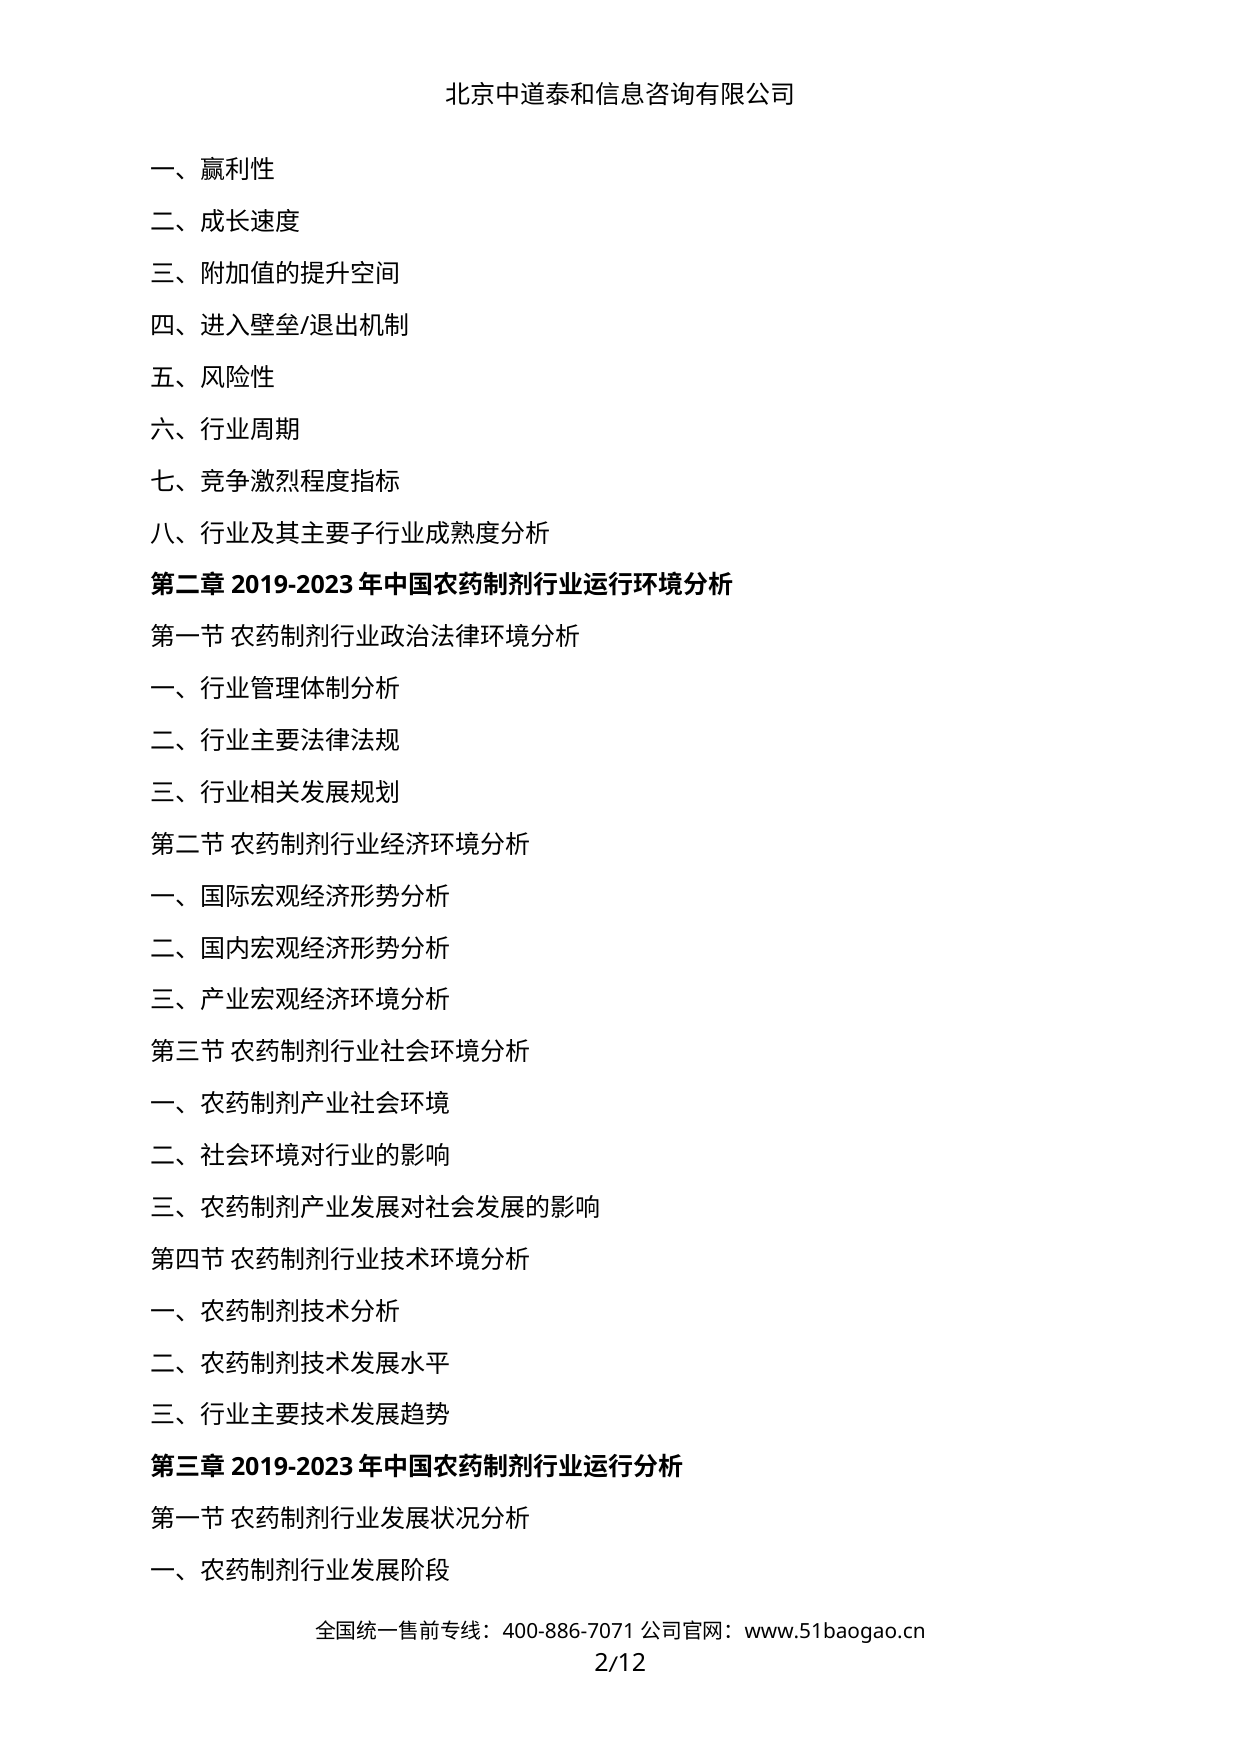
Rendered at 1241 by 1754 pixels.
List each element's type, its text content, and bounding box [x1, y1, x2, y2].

text 三、附加值的提升空间 [150, 254, 1090, 290]
text 第四节 农药制剂行业技术环境分析 [150, 1239, 1090, 1276]
text 一、农药制剂技术分析 [150, 1291, 1090, 1327]
text 三、产业宏观经济环境分析 [150, 980, 1090, 1016]
text 第三节 农药制剂行业社会环境分析 [150, 1032, 1090, 1068]
text 第二节 农药制剂行业经济环境分析 [150, 824, 1090, 861]
text 一、国际宏观经济形势分析 [150, 876, 1090, 912]
text 第一节 农药制剂行业发展状况分析 [150, 1499, 1090, 1535]
text 七、竞争激烈程度指标 [150, 461, 1090, 497]
text 第一节 农药制剂行业政治法律环境分析 [150, 617, 1090, 653]
text 八、行业及其主要子行业成熟度分析 [150, 513, 1090, 549]
text 一、行业管理体制分析 [150, 669, 1090, 705]
text 一、农药制剂产业社会环境 [150, 1084, 1090, 1120]
text 第三章 2019-2023年中国农药制剂行业运行分析 [150, 1447, 1090, 1483]
text 六、行业周期 [150, 409, 1090, 446]
text 一、农药制剂行业发展阶段 [150, 1551, 1090, 1587]
text 三、行业相关发展规划 [150, 772, 1090, 809]
text 四、进入壁垒/退出机制 [150, 306, 1090, 342]
text 二、农药制剂技术发展水平 [150, 1343, 1090, 1379]
text 二、成长速度 [150, 202, 1090, 238]
text 三、农药制剂产业发展对社会发展的影响 [150, 1187, 1090, 1224]
text 一、赢利性 [150, 150, 1090, 186]
text 二、社会环境对行业的影响 [150, 1136, 1090, 1172]
text 二、行业主要法律法规 [150, 721, 1090, 757]
text 三、行业主要技术发展趋势 [150, 1395, 1090, 1431]
text 二、国内宏观经济形势分析 [150, 928, 1090, 964]
text 五、风险性 [150, 357, 1090, 394]
text 第二章 2019-2023年中国农药制剂行业运行环境分析 [150, 565, 1090, 601]
